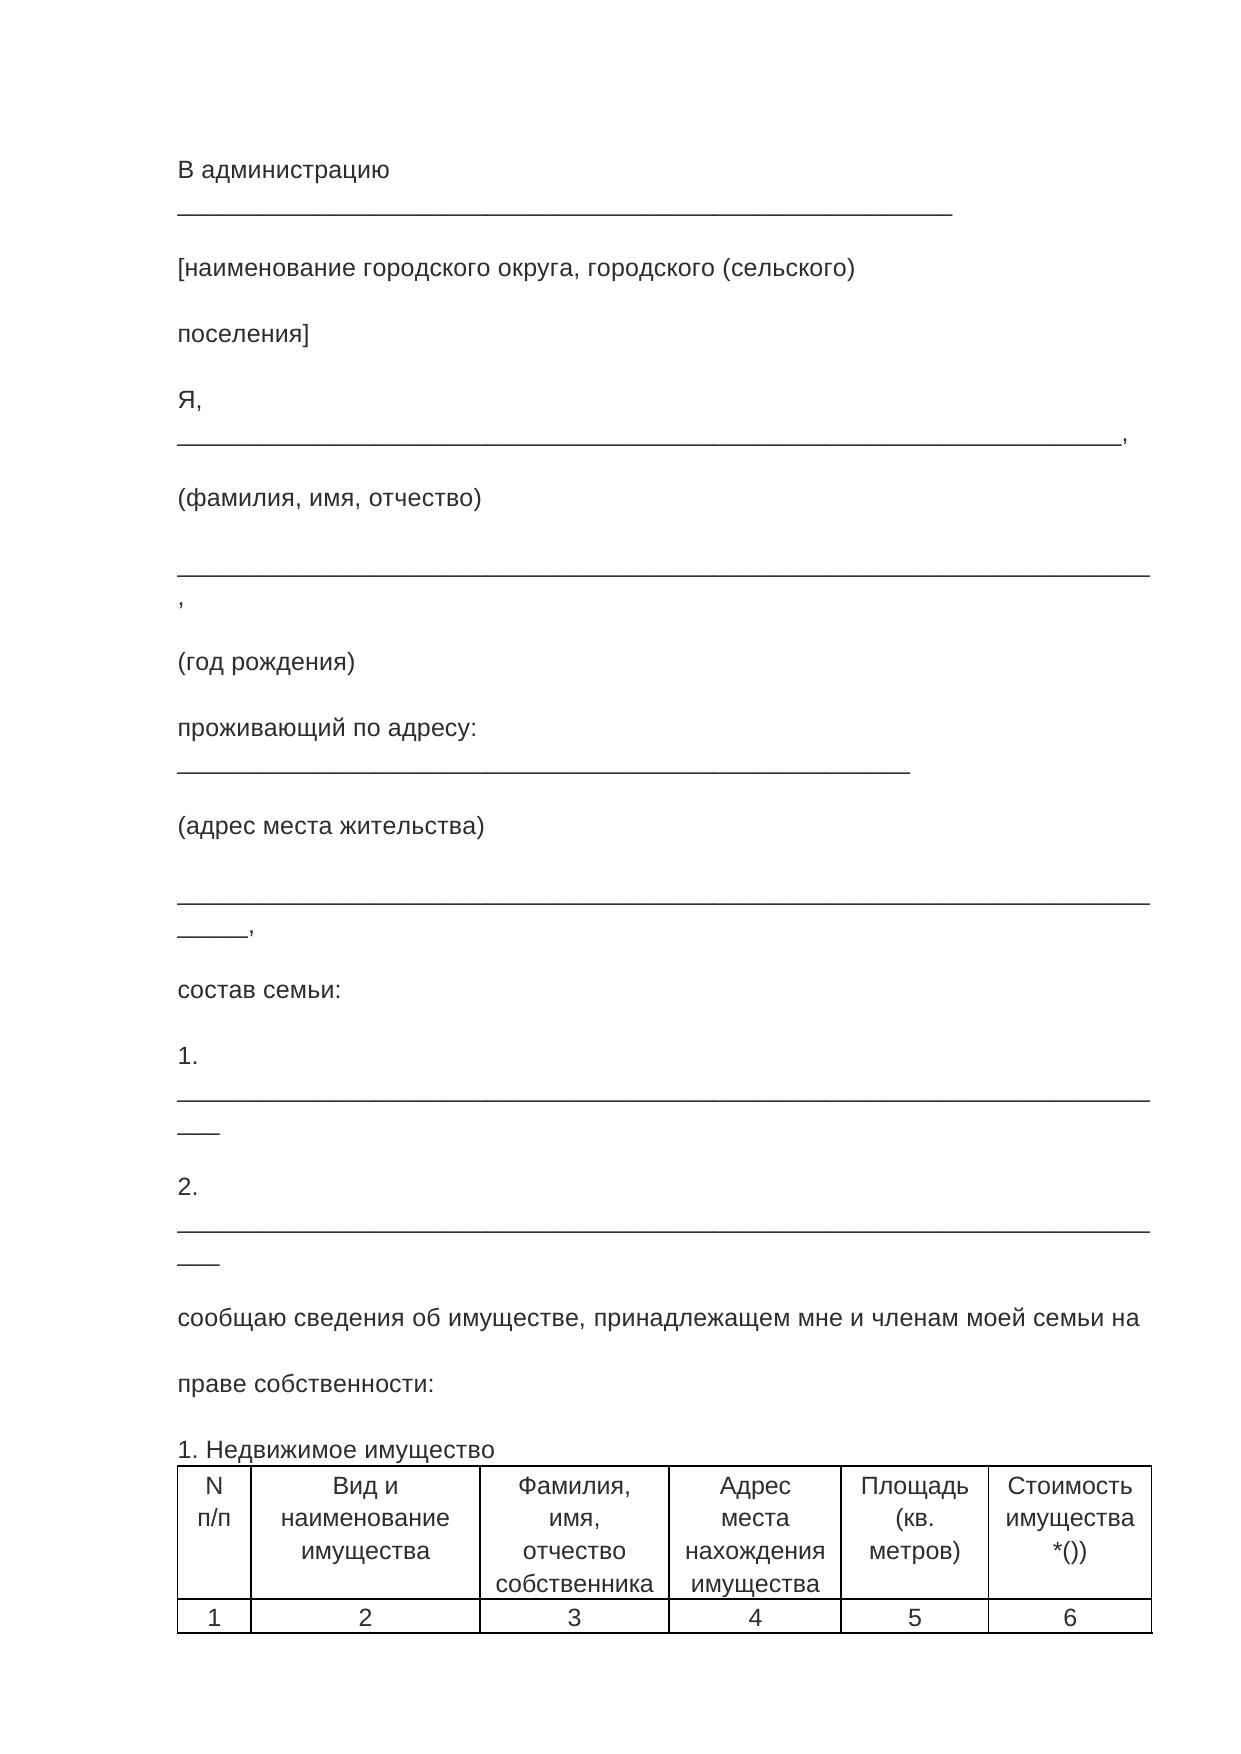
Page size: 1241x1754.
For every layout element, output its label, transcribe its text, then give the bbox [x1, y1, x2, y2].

table_cell Фамилия, имя, отчество собственника [481, 1467, 668, 1598]
table_cell Стоимость имущества *()) [989, 1467, 1151, 1598]
table_cell 4 [670, 1600, 840, 1632]
table_cell 6 [989, 1600, 1151, 1632]
table_cell Вид и наименование имущества [252, 1467, 479, 1598]
table_cell N п/п [178, 1467, 250, 1598]
table_cell 2 [252, 1600, 479, 1632]
text В администрацию _______________________________________________________ [наименование городского округа, городского (сельского) поселения] Я, ___________________________________________________________________, (фамилия, имя, отчество) _____________________________________________________________________, (год рождения) проживающий по адресу: ____________________________________________________ (адрес места жительства) __________________________________________________________________________, состав семьи: 1. ________________________________________________________________________ 2. ________________________________________________________________________ сообщаю сведения об имуществе, принадлежащем мне и членам моей семьи на праве собственности: 1. Недвижимое имущество [177, 151, 1152, 1463]
table_cell Адрес места нахождения имущества [670, 1467, 840, 1598]
table_cell 5 [842, 1600, 988, 1632]
table_cell 1 [178, 1600, 250, 1632]
table_cell 3 [481, 1600, 668, 1632]
table_cell Площадь (кв. метров) [842, 1467, 988, 1598]
